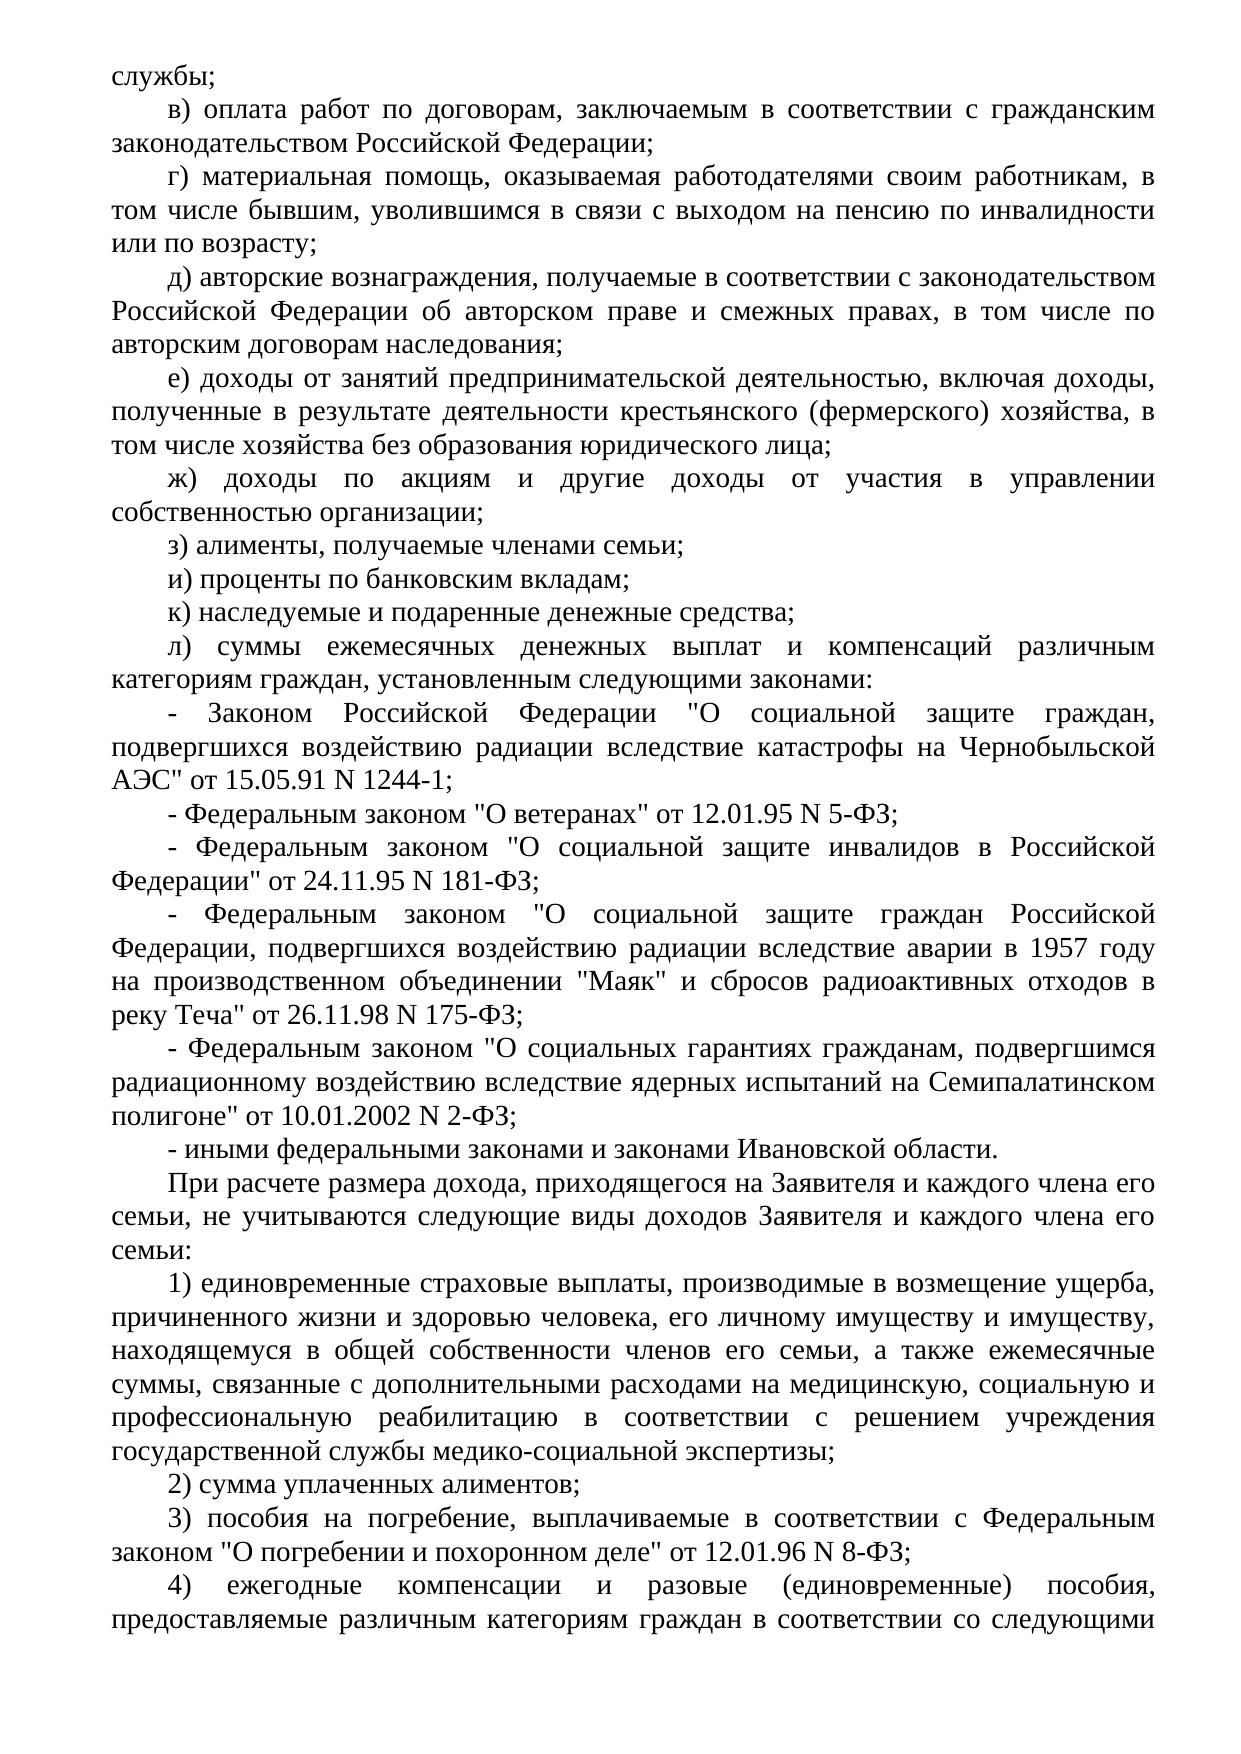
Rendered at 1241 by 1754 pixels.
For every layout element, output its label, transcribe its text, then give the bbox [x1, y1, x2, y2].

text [111, 1567, 1156, 1634]
text - Федеральным законом "О социальной защите инвалидов в Российской Федерации" от 24.11.95 N 181-ФЗ; [111, 829, 1156, 896]
text з) алименты, получаемые членами семьи; [111, 527, 1156, 561]
text - Федеральным законом "О социальной защите граждан Российской Федерации, подвергшихся воздействию радиации вследствие аварии в 1957 году на производственном объединении "Маяк" и сбросов радиоактивных отходов в реку Теча" от 26.11.98 N 175-ФЗ; [111, 896, 1156, 1031]
text - Федеральным законом "О ветеранах" от 12.01.95 N 5-ФЗ; [111, 796, 1156, 829]
text 2) сумма уплаченных алиментов; [111, 1467, 1156, 1500]
text г) материальная помощь, оказываемая работодателями своим работникам, в том числе бывшим, уволившимся в связи с выходом на пенсию по инвалидности или по возрасту; [111, 158, 1156, 259]
text 1) единовременные страховые выплаты, производимые в возмещение ущерба, причиненного жизни и здоровью человека, его личному имуществу и имуществу, находящемуся в общей собственности членов его семьи, а также ежемесячные суммы, связанные с дополнительными расходами на медицинскую, социальную и профессиональную реабилитацию в соответствии с решением учреждения государственной службы медико-социальной экспертизы; [111, 1265, 1156, 1467]
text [111, 58, 1156, 91]
text л) суммы ежемесячных денежных выплат и компенсаций различным категориям граждан, установленным следующими законами: [111, 628, 1156, 695]
text 3) пособия на погребение, выплачиваемые в соответствии с Федеральным законом "О погребении и похоронном деле" от 12.01.96 N 8-ФЗ; [111, 1500, 1156, 1567]
text - Федеральным законом "О социальных гарантиях гражданам, подвергшимся радиационному воздействию вследствие ядерных испытаний на Семипалатинском полигоне" от 10.01.2002 N 2-ФЗ; [111, 1031, 1156, 1131]
text ж) доходы по акциям и другие доходы от участия в управлении собственностью организации; [111, 460, 1156, 527]
text в) оплата работ по договорам, заключаемым в соответствии с гражданским законодательством Российской Федерации; [111, 91, 1156, 158]
text и) проценты по банковским вкладам; [111, 561, 1156, 594]
text е) доходы от занятий предпринимательской деятельностью, включая доходы, полученные в результате деятельности крестьянского (фермерского) хозяйства, в том числе хозяйства без образования юридического лица; [111, 360, 1156, 460]
text к) наследуемые и подаренные денежные средства; [111, 594, 1156, 628]
text При расчете размера дохода, приходящегося на Заявителя и каждого члена его семьи, не учитываются следующие виды доходов Заявителя и каждого члена его семьи: [111, 1165, 1156, 1265]
text - иными федеральными законами и законами Ивановской области. [111, 1131, 1156, 1165]
text - Законом Российской Федерации "О социальной защите граждан, подвергшихся воздействию радиации вследствие катастрофы на Чернобыльской АЭС" от 15.05.91 N 1244-1; [111, 695, 1156, 796]
text д) авторские вознаграждения, получаемые в соответствии с законодательством Российской Федерации об авторском праве и смежных правах, в том числе по авторским договорам наследования; [111, 259, 1156, 360]
